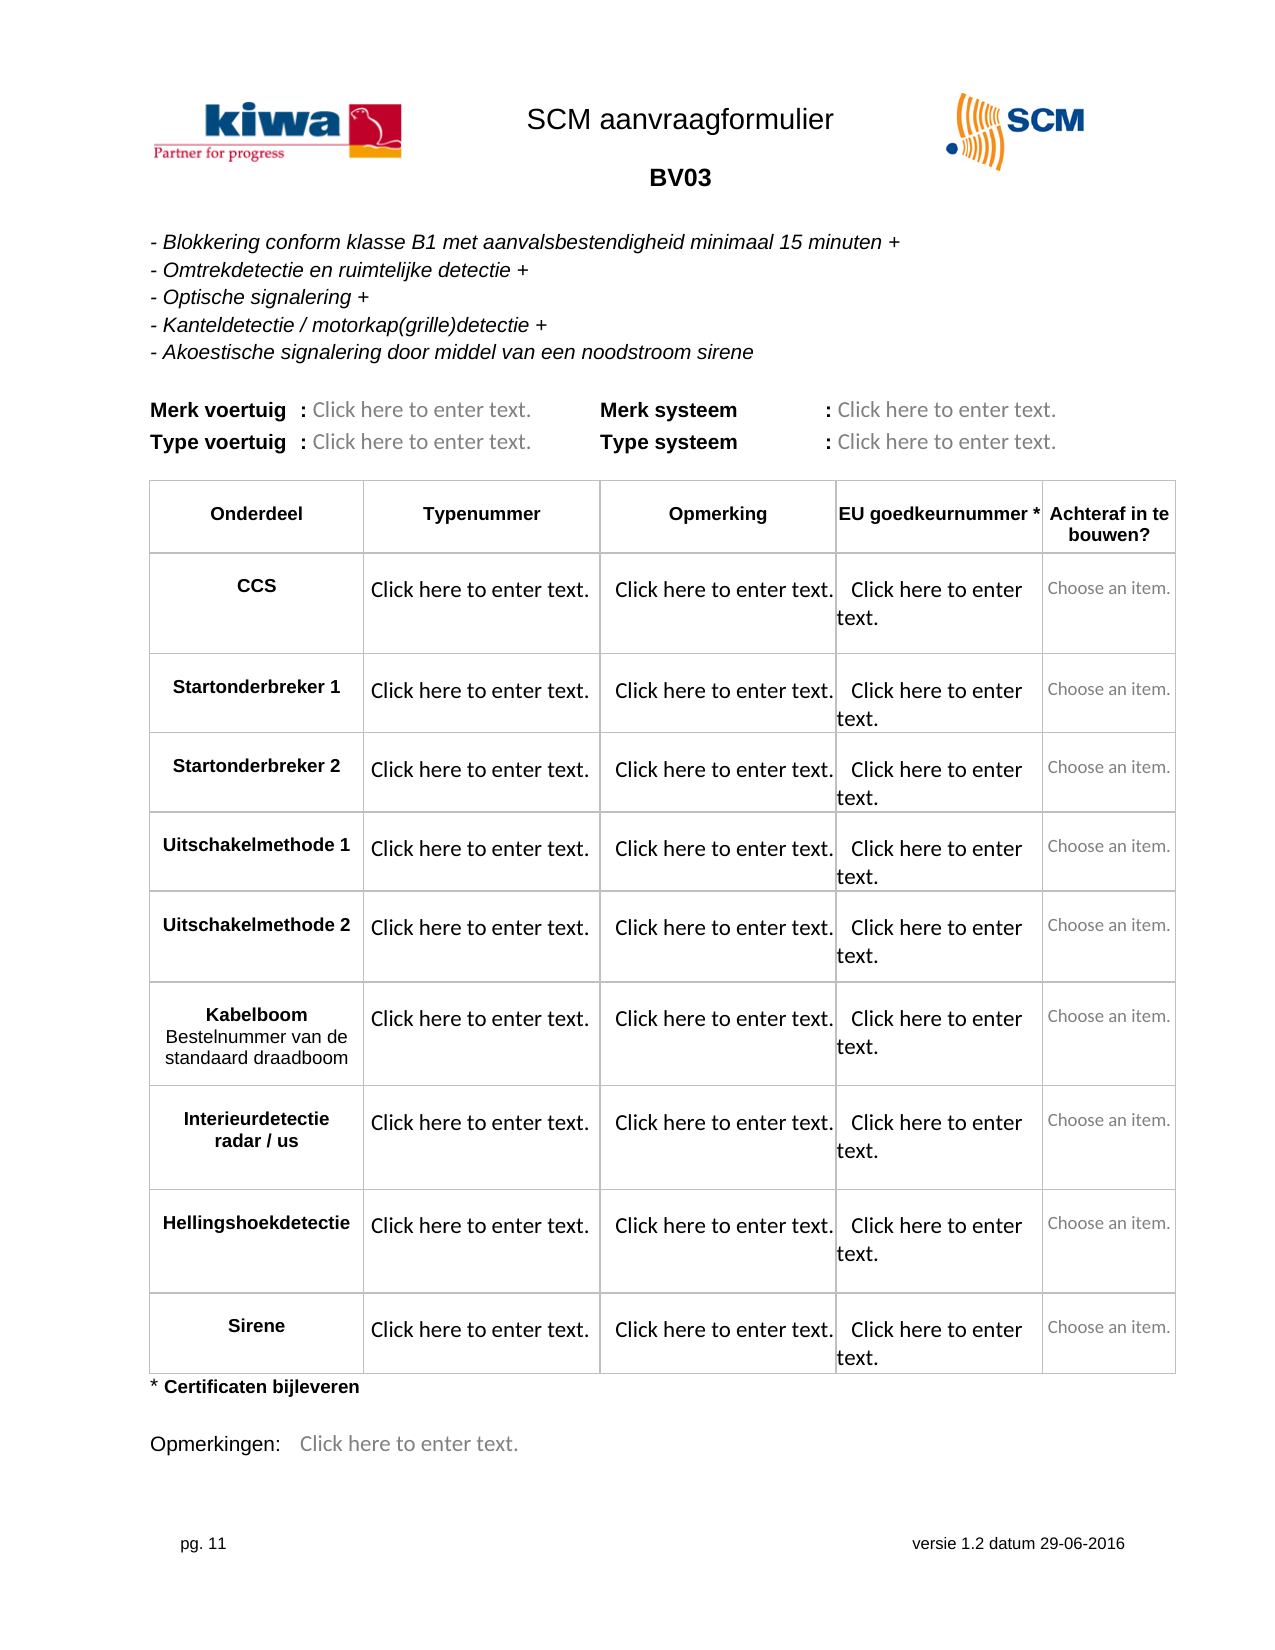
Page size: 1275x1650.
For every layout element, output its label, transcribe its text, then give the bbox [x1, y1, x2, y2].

table_cell Sirene [150, 1294, 363, 1373]
table_cell [1043, 1086, 1175, 1188]
table_cell Startonderbreker 1 [150, 654, 363, 732]
table_cell [837, 1294, 1042, 1373]
table_cell [837, 983, 1042, 1085]
picture [945, 73, 1122, 203]
table_cell [1043, 1294, 1175, 1373]
table_header Typenummer [364, 481, 599, 552]
table_cell [601, 1294, 835, 1373]
table_cell [601, 983, 835, 1085]
table_cell [601, 1190, 835, 1292]
table_cell [1043, 554, 1175, 653]
table_cell Hellingshoekdetectie [150, 1190, 363, 1292]
table_cell CCS [150, 554, 363, 653]
text * Certificaten bijleveren Opmerkingen: [150, 1374, 1125, 1457]
table_cell [364, 1294, 599, 1373]
table_cell [1043, 983, 1175, 1085]
table_cell Interieurdetectie radar / us [150, 1086, 363, 1188]
table_cell [601, 1086, 835, 1188]
table_cell [364, 733, 599, 811]
table_cell [364, 813, 599, 890]
table_cell Startonderbreker 2 [150, 733, 363, 811]
table_header Opmerking [601, 481, 835, 552]
table_cell [1043, 654, 1175, 732]
table_header EU goedkeurnummer * [837, 481, 1042, 552]
table_cell Uitschakelmethode 1 [150, 813, 363, 890]
table_cell [601, 554, 835, 653]
table_cell [1043, 733, 1175, 811]
table_cell [364, 654, 599, 732]
table_cell [601, 654, 835, 732]
table_cell [364, 1190, 599, 1292]
table_cell [837, 654, 1042, 732]
table_cell [601, 733, 835, 811]
table_cell [364, 1086, 599, 1188]
table_cell Kabelboom Bestelnummer van de standaard draadboom [150, 983, 363, 1085]
table_cell [837, 1086, 1042, 1188]
table_header Achteraf in te bouwen? [1043, 481, 1175, 552]
table_cell [837, 733, 1042, 811]
table_cell [1043, 813, 1175, 890]
table_cell [837, 554, 1042, 653]
table_cell [1043, 892, 1175, 981]
table_cell [1043, 1190, 1175, 1292]
table_cell [364, 554, 599, 653]
table_cell [364, 892, 599, 981]
table_cell [601, 813, 835, 890]
table_header Onderdeel [150, 481, 363, 552]
table_cell [837, 892, 1042, 981]
table_cell [364, 983, 599, 1085]
picture [153, 101, 402, 176]
table_cell [837, 1190, 1042, 1292]
table_cell [837, 813, 1042, 890]
table_cell Uitschakelmethode 2 [150, 892, 363, 981]
table_cell [601, 892, 835, 981]
